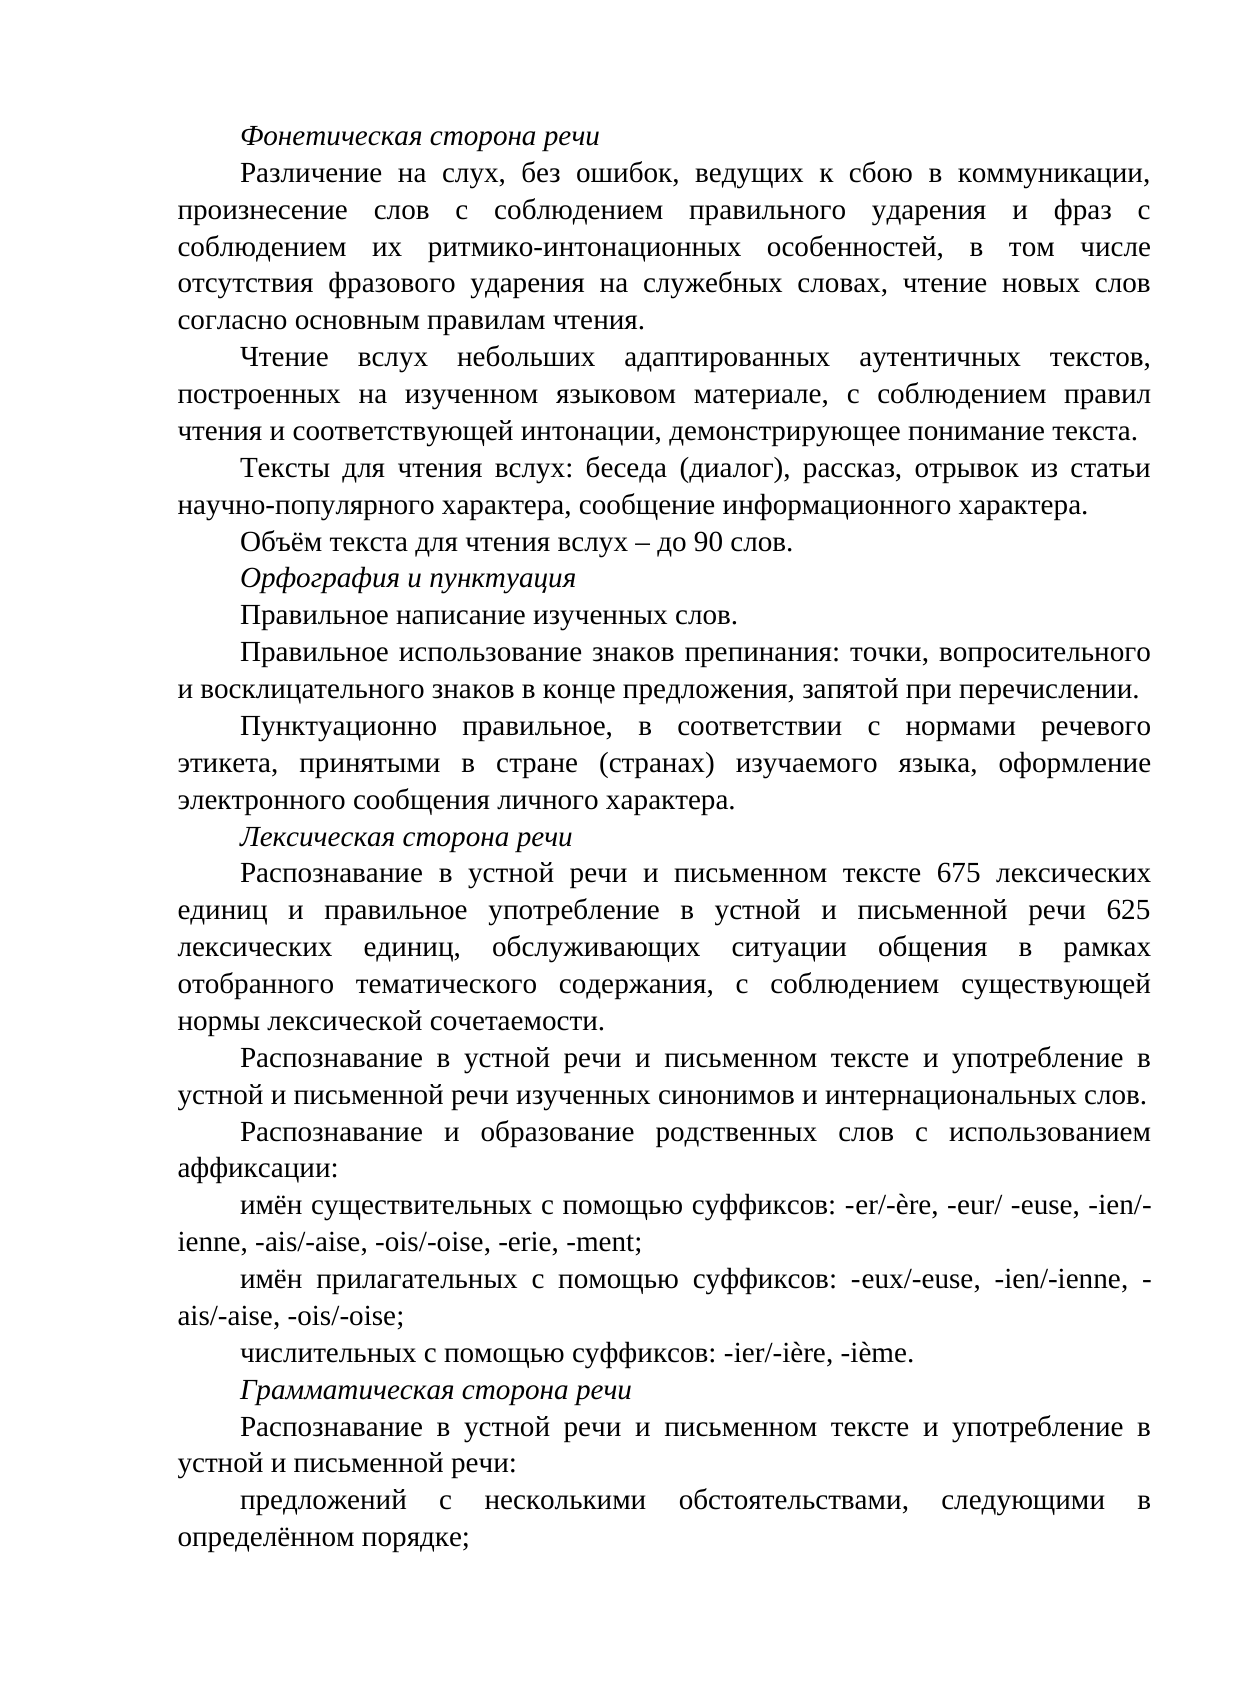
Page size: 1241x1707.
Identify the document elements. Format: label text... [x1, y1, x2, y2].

text Лексическая сторона речи [177, 819, 1152, 852]
text Объём текста для чтения вслух – до 90 слов. [177, 524, 1152, 557]
text имён прилагательных с помощью суффиксов: -eux/-euse, -ien/-ienne, -ais/-aise, -ois/-oise; [177, 1261, 1152, 1332]
text Грамматическая сторона речи [177, 1372, 1152, 1405]
text Правильное использование знаков препинания: точки, вопросительного и восклицательного знаков в конце предложения, запятой при перечислении. [177, 634, 1152, 705]
text Распознавание в устной речи и письменном тексте и употребление в устной и письменной речи: [177, 1409, 1152, 1479]
text имён существительных с помощью суффиксов: -er/-ère, -eur/ -euse, -ien/-ienne, -ais/-aise, -ois/-oise, -erie, -ment; [177, 1187, 1152, 1258]
text Правильное написание изученных слов. [177, 597, 1152, 631]
text Чтение вслух небольших адаптированных аутентичных текстов, построенных на изученном языковом материале, с соблюдением правил чтения и соответствующей интонации, демонстрирующее понимание текста. [177, 339, 1152, 447]
text Различение на слух, без ошибок, ведущих к сбою в коммуникации, произнесение слов с соблюдением правильного ударения и фраз с соблюдением их ритмико-интонационных особенностей, в том числе отсутствия фразового ударения на служебных словах, чтение новых слов согласно основным правилам чтения. [177, 155, 1152, 336]
text числительных с помощью суффиксов: -ier/-ière, -ième. [177, 1335, 1152, 1368]
text Фонетическая сторона речи [177, 118, 1152, 152]
text предложений с несколькими обстоятельствами, следующими в определённом порядке; [177, 1482, 1152, 1553]
text Орфография и пунктуация [177, 561, 1152, 594]
text Распознавание в устной речи и письменном тексте 675 лексических единиц и правильное употребление в устной и письменной речи 625 лексических единиц, обслуживающих ситуации общения в рамках отобранного тематического содержания, с соблюдением существующей нормы лексической сочетаемости. [177, 856, 1152, 1037]
text Распознавание в устной речи и письменном тексте и употребление в устной и письменной речи изученных синонимов и интернациональных слов. [177, 1040, 1152, 1110]
text Тексты для чтения вслух: беседа (диалог), рассказ, отрывок из статьи научно-популярного характера, сообщение информационного характера. [177, 450, 1152, 520]
text Пунктуационно правильное, в соответствии с нормами речевого этикета, принятыми в стране (странах) изучаемого языка, оформление электронного сообщения личного характера. [177, 708, 1152, 815]
text Распознавание и образование родственных слов с использованием аффиксации: [177, 1114, 1152, 1184]
